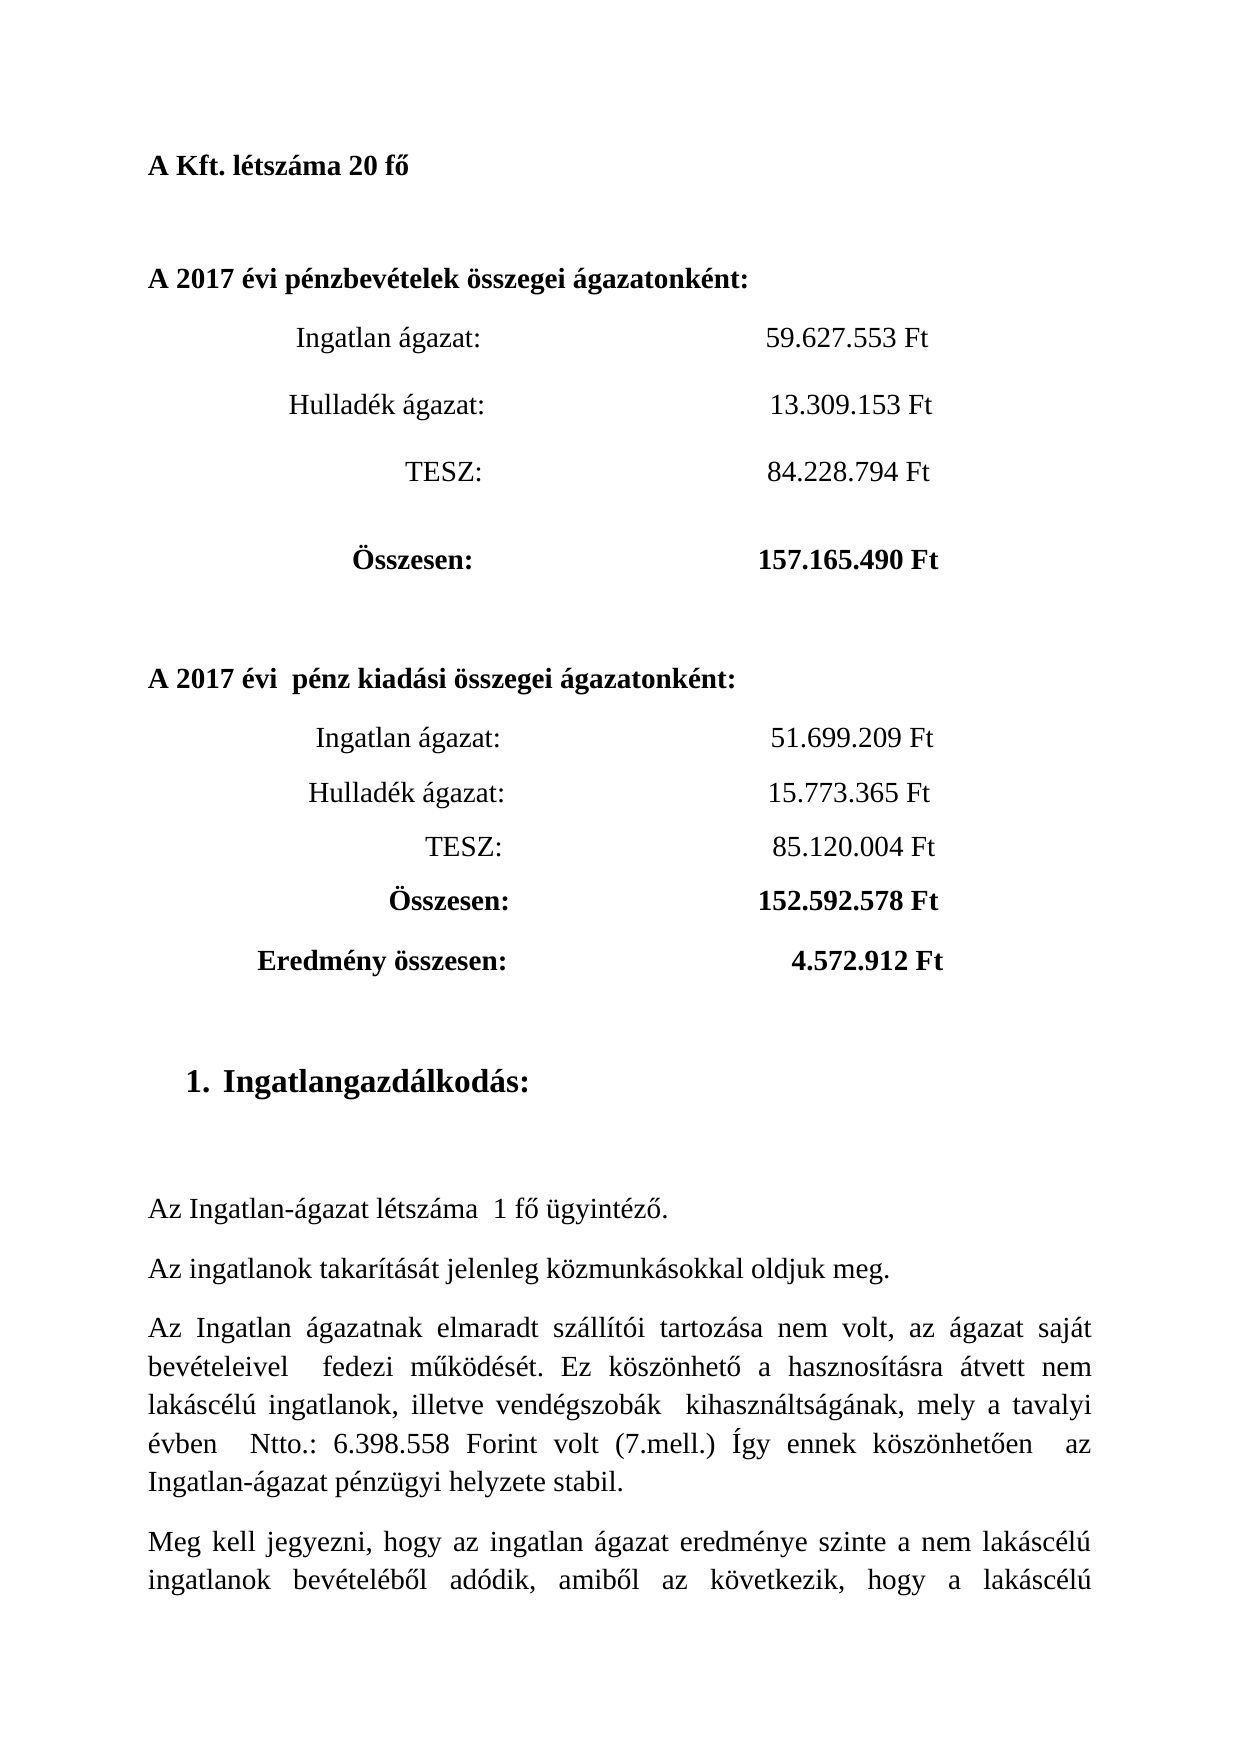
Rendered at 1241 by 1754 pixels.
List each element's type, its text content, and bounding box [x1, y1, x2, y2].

text Összesen: 157.165.490 Ft [148, 542, 1093, 576]
text Az Ingatlan-ágazat létszáma 1 fő ügyintéző. [148, 1191, 1093, 1225]
list Ingatlangazdálkodás: [185, 1062, 1093, 1100]
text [148, 1524, 1093, 1596]
text Ingatlan ágazat: 51.699.209 Ft [148, 720, 1093, 754]
text TESZ: 85.120.004 Ft [148, 829, 1093, 863]
list TESZ: 84.228.794 Ft [223, 454, 1093, 488]
text Az Ingatlan ágazatnak elmaradt szállítói tartozása nem volt, az ágazat saját bevételeivel fedezi működését. Ez köszönhető a hasznosításra átvett nem lakáscélú ingatlanok, illetve vendégszobák kihasználtságának, mely a tavalyi évben Ntto.: 6.398.558 Forint volt (7.mell.) Így ennek köszönhetően az Ingatlan-ágazat pénzügyi helyzete stabil. [148, 1310, 1093, 1498]
list Ingatlan ágazat: 59.627.553 Ft [223, 320, 1093, 354]
text Hulladék ágazat: 15.773.365 Ft [148, 775, 1093, 808]
text Az ingatlanok takarítását jelenleg közmunkásokkal oldjuk meg. [148, 1251, 1093, 1284]
text A Kft. létszáma 20 fő [148, 148, 1093, 181]
text A 2017 évi pénz kiadási összegei ágazatonként: [148, 661, 1093, 694]
text A 2017 évi pénzbevételek összegei ágazatonként: [148, 261, 1093, 294]
text Eredmény összesen: 4.572.912 Ft [148, 943, 1093, 976]
text Összesen: 152.592.578 Ft [148, 883, 1093, 917]
list Hulladék ágazat: 13.309.153 Ft [223, 387, 1093, 421]
